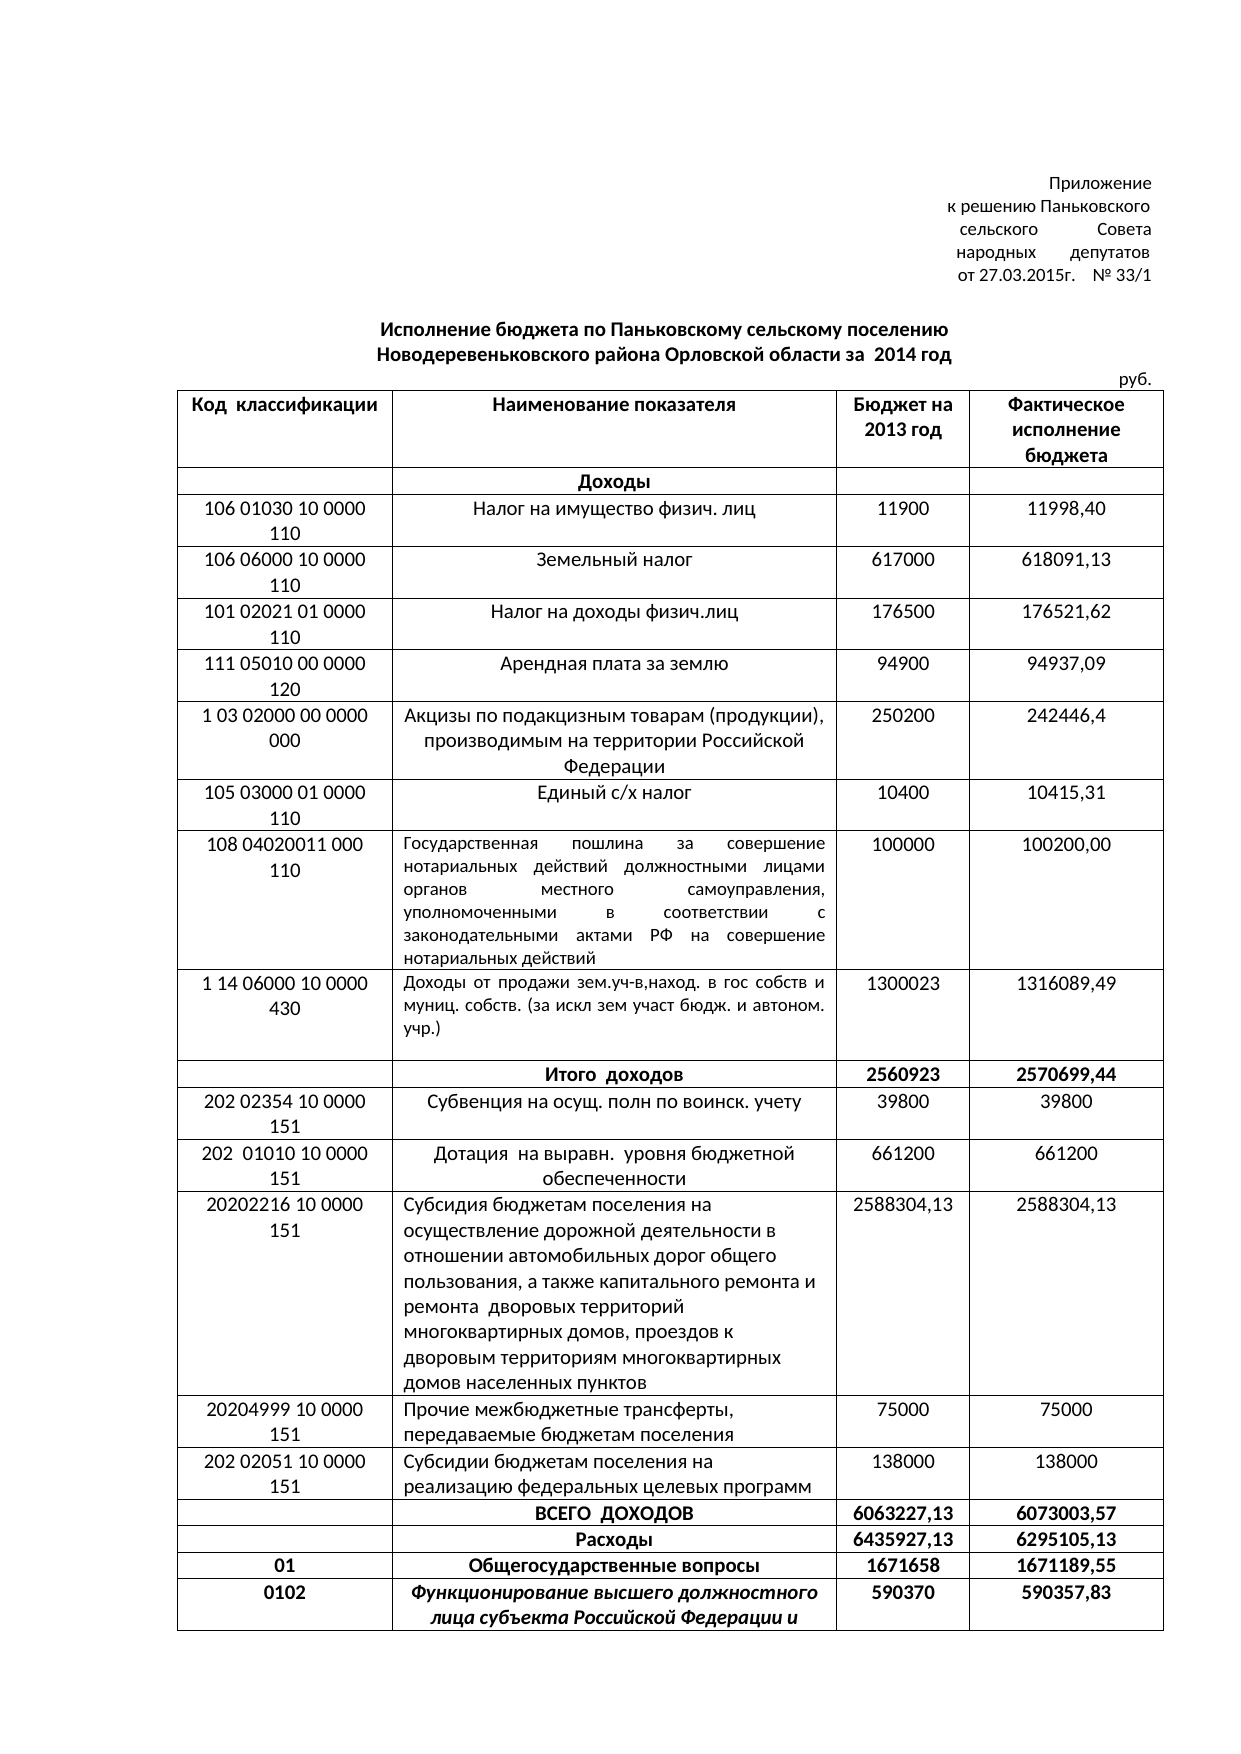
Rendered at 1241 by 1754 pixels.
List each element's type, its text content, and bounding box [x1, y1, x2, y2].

text Исполнение бюджета по Паньковскому сельскому поселению [177, 316, 1152, 342]
table_cell 106 06000 10 0000 110 [178, 547, 392, 597]
table_cell 01 [178, 1553, 392, 1578]
table_cell 6435927,13 [837, 1526, 969, 1552]
table_cell 39800 [837, 1088, 969, 1139]
table_cell 39800 [970, 1088, 1163, 1139]
table_cell 2570699,44 [970, 1061, 1163, 1087]
text сельского Совета [177, 217, 1152, 240]
table_cell Общегосударственные вопросы [393, 1553, 836, 1578]
table_cell 6073003,57 [970, 1500, 1163, 1525]
table_cell 618091,13 [970, 547, 1163, 597]
table_cell 75000 [837, 1396, 969, 1447]
table_cell Доходы [393, 468, 836, 494]
table_cell Субсидии бюджетам поселения на реализацию федеральных целевых программ [393, 1448, 836, 1499]
table_cell 617000 [837, 547, 969, 597]
table_cell [178, 1526, 392, 1552]
table_header Наименование показателя [393, 391, 836, 467]
table_cell 1 14 06000 10 0000 430 [178, 970, 392, 1060]
table_cell 20202216 10 0000 151 [178, 1192, 392, 1395]
table_cell 250200 [837, 702, 969, 778]
table_cell ВСЕГО ДОХОДОВ [393, 1500, 836, 1525]
table_cell Земельный налог [393, 547, 836, 597]
table_cell Итого доходов [393, 1061, 836, 1087]
table_cell Налог на доходы физич.лиц [393, 599, 836, 649]
table_cell 10415,31 [970, 780, 1163, 830]
table_cell 1 03 02000 00 0000 000 [178, 702, 392, 778]
table_cell 590357,83 [970, 1579, 1163, 1630]
table_cell 0102 [178, 1579, 392, 1630]
table_cell Акцизы по подакцизным товарам (продукции), производимым на территории Российской Федерации [393, 702, 836, 778]
table_cell 138000 [837, 1448, 969, 1499]
table_cell 94937,09 [970, 650, 1163, 701]
table_cell [970, 468, 1163, 494]
table_cell 100200,00 [970, 831, 1163, 969]
table_cell Арендная плата за землю [393, 650, 836, 701]
table_cell 2588304,13 [837, 1192, 969, 1395]
table_cell 2560923 [837, 1061, 969, 1087]
table_cell 75000 [970, 1396, 1163, 1447]
table_cell 101 02021 01 0000 110 [178, 599, 392, 649]
table_cell 202 01010 10 0000 151 [178, 1140, 392, 1191]
table_cell 661200 [970, 1140, 1163, 1191]
table_cell 202 02354 10 0000 151 [178, 1088, 392, 1139]
table_cell 1671189,55 [970, 1553, 1163, 1578]
table_cell 111 05010 00 0000 120 [178, 650, 392, 701]
table_cell [178, 468, 392, 494]
table_cell 100000 [837, 831, 969, 969]
text Приложение [177, 171, 1152, 194]
table_cell Субсидия бюджетам поселения на осуществление дорожной деятельности в отношении автомобильных дорог общего пользования, а также капитального ремонта и ремонта дворовых территорий многоквартирных домов, проездов к дворовым территориям многоквартирных домов населенных пунктов [393, 1192, 836, 1395]
table_cell 94900 [837, 650, 969, 701]
table_cell 242446,4 [970, 702, 1163, 778]
text к решению Паньковского [177, 194, 1152, 217]
table_cell 661200 [837, 1140, 969, 1191]
table_cell Единый с/х налог [393, 780, 836, 830]
table_cell 6295105,13 [970, 1526, 1163, 1552]
table_cell Дотация на выравн. уровня бюджетной обеспеченности [393, 1140, 836, 1191]
table_cell 202 02051 10 0000 151 [178, 1448, 392, 1499]
table_cell 10400 [837, 780, 969, 830]
table_cell 11998,40 [970, 495, 1163, 546]
table_header Фактическое исполнение бюджета [970, 391, 1163, 467]
table_cell 1671658 [837, 1553, 969, 1578]
table_cell 6063227,13 [837, 1500, 969, 1525]
table_cell 1316089,49 [970, 970, 1163, 1060]
table_cell Расходы [393, 1526, 836, 1552]
table_cell 105 03000 01 0000 110 [178, 780, 392, 830]
table_cell Прочие межбюджетные трансферты, передаваемые бюджетам поселения [393, 1396, 836, 1447]
table_cell 590370 [837, 1579, 969, 1630]
table_cell [178, 1500, 392, 1525]
table_cell 106 01030 10 0000 110 [178, 495, 392, 546]
table_header Бюджет на 2013 год [837, 391, 969, 467]
table_cell 138000 [970, 1448, 1163, 1499]
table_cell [393, 1579, 836, 1630]
table_header Код классификации [178, 391, 392, 467]
table_cell 2588304,13 [970, 1192, 1163, 1395]
table_cell 1300023 [837, 970, 969, 1060]
table_cell 11900 [837, 495, 969, 546]
table_cell Налог на имущество физич. лиц [393, 495, 836, 546]
text Новодеревеньковского района Орловской области за 2014 год [177, 342, 1152, 367]
text народных депутатов от 27.03.2015г. № 33/1 [177, 240, 1152, 286]
table_cell [837, 468, 969, 494]
table_cell 20204999 10 0000 151 [178, 1396, 392, 1447]
table_cell 176500 [837, 599, 969, 649]
table_cell [178, 1061, 392, 1087]
table_cell 176521,62 [970, 599, 1163, 649]
table_cell Субвенция на осущ. полн по воинск. учету [393, 1088, 836, 1139]
table_cell Доходы от продажи зем.уч-в,наход. в гос собств и муниц. собств. (за искл зем участ бюдж. и автоном. учр.) [393, 970, 836, 1060]
text руб. [177, 367, 1152, 390]
table_cell Государственная пошлина за совершение нотариальных действий должностными лицами органов местного самоуправления, уполномоченными в соответствии с законодательными актами РФ на совершение нотариальных действий [393, 831, 836, 969]
table_cell 108 04020011 000 110 [178, 831, 392, 969]
